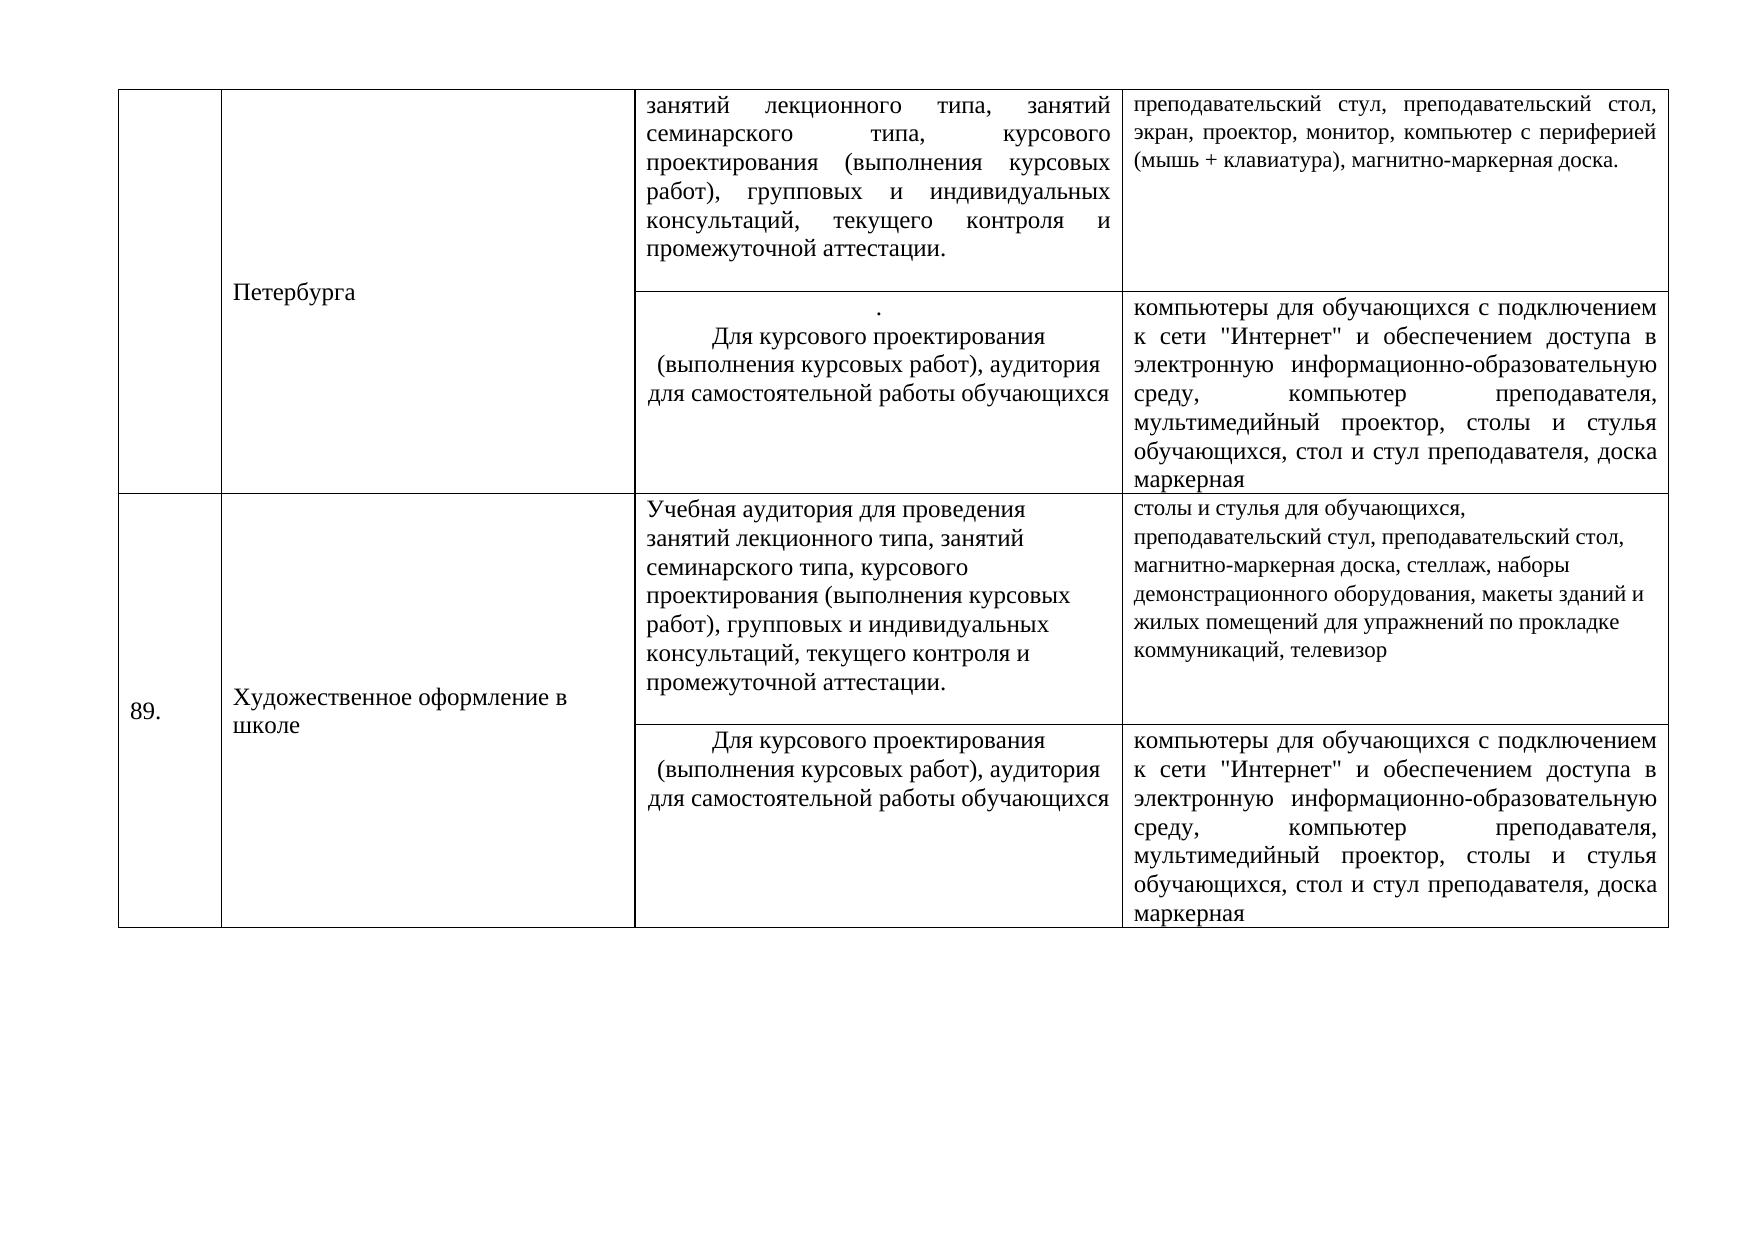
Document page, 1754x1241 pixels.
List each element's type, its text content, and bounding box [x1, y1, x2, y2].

table_cell Художественное оформление в школе [222, 494, 634, 927]
table_cell столы и стулья для обучающихся, преподавательский стул, преподавательский стол, магнитно-маркерная доска, стеллаж, наборы демонстрационного оборудования, макеты зданий и жилых помещений для упражнений по прокладке коммуникаций, телевизор [1123, 494, 1668, 724]
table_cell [222, 90, 634, 493]
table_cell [1123, 90, 1668, 291]
table_cell [119, 90, 221, 493]
table_cell [119, 494, 221, 927]
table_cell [636, 90, 1122, 291]
table_cell . Для курсового проектирования (выполнения курсовых работ), аудитория для самостоятельной работы обучающихся [636, 292, 1122, 493]
table_cell Для курсового проектирования (выполнения курсовых работ), аудитория для самостоятельной работы обучающихся [636, 725, 1122, 927]
